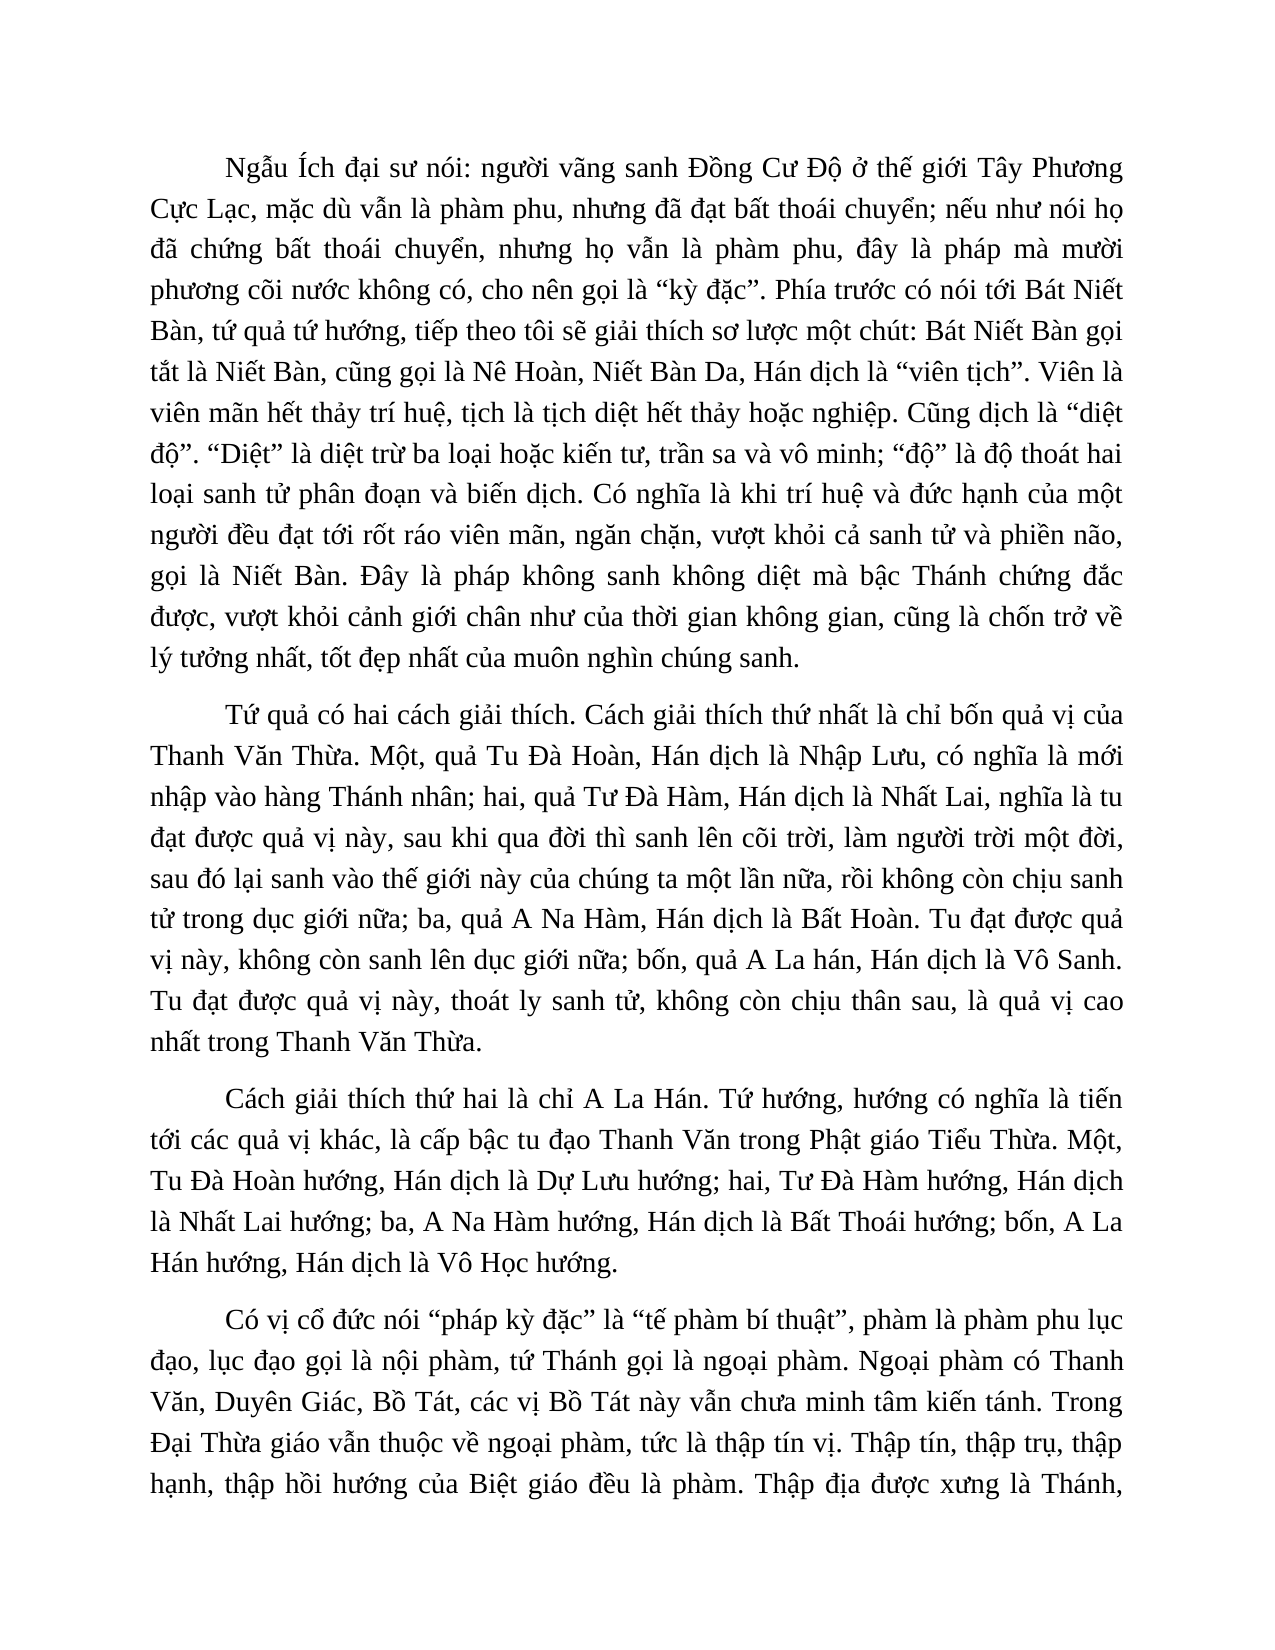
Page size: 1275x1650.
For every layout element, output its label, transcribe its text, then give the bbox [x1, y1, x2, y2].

text Cách giải thích thứ hai là chỉ A La Hán. Tứ hướng, hướng có nghĩa là tiến tới các quả vị khác, là cấp bậc tu đạo Thanh Văn trong Phật giáo Tiểu Thừa. Một, Tu Đà Hoàn hướng, Hán dịch là Dự Lưu hướng; hai, Tư Đà Hàm hướng, Hán dịch là Nhất Lai hướng; ba, A Na Hàm hướng, Hán dịch là Bất Thoái hướng; bốn, A La Hán hướng, Hán dịch là Vô Học hướng. [150, 1082, 1125, 1278]
text Ngẫu Ích đại sư nói: người vãng sanh Đồng Cư Độ ở thế giới Tây Phương Cực Lạc, mặc dù vẫn là phàm phu, nhưng đã đạt bất thoái chuyển; nếu như nói họ đã chứng bất thoái chuyển, nhưng họ vẫn là phàm phu, đây là pháp mà mười phương cõi nước không có, cho nên gọi là “kỳ đặc”. Phía trước có nói tới Bát Niết Bàn, tứ quả tứ hướng, tiếp theo tôi sẽ giải thích sơ lược một chút: Bát Niết Bàn gọi tắt là Niết Bàn, cũng gọi là Nê Hoàn, Niết Bàn Da, Hán dịch là “viên tịch”. Viên là viên mãn hết thảy trí huệ, tịch là tịch diệt hết thảy hoặc nghiệp. Cũng dịch là “diệt độ”. “Diệt” là diệt trừ ba loại hoặc kiến tư, trần sa và vô minh; “độ” là độ thoát hai loại sanh tử phân đoạn và biến dịch. Có nghĩa là khi trí huệ và đức hạnh của một người đều đạt tới rốt ráo viên mãn, ngăn chặn, vượt khỏi cả sanh tử và phiền não, gọi là Niết Bàn. Đây là pháp không sanh không diệt mà bậc Thánh chứng đắc được, vượt khỏi cảnh giới chân như của thời gian không gian, cũng là chốn trở về lý tưởng nhất, tốt đẹp nhất của muôn nghìn chúng sanh. [150, 150, 1125, 673]
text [150, 1302, 1125, 1499]
text Tứ quả có hai cách giải thích. Cách giải thích thứ nhất là chỉ bốn quả vị của Thanh Văn Thừa. Một, quả Tu Đà Hoàn, Hán dịch là Nhập Lưu, có nghĩa là mới nhập vào hàng Thánh nhân; hai, quả Tư Đà Hàm, Hán dịch là Nhất Lai, nghĩa là tu đạt được quả vị này, sau khi qua đời thì sanh lên cõi trời, làm người trời một đời, sau đó lại sanh vào thế giới này của chúng ta một lần nữa, rồi không còn chịu sanh tử trong dục giới nữa; ba, quả A Na Hàm, Hán dịch là Bất Hoàn. Tu đạt được quả vị này, không còn sanh lên dục giới nữa; bốn, quả A La hán, Hán dịch là Vô Sanh. Tu đạt được quả vị này, thoát ly sanh tử, không còn chịu thân sau, là quả vị cao nhất trong Thanh Văn Thừa. [150, 697, 1125, 1058]
